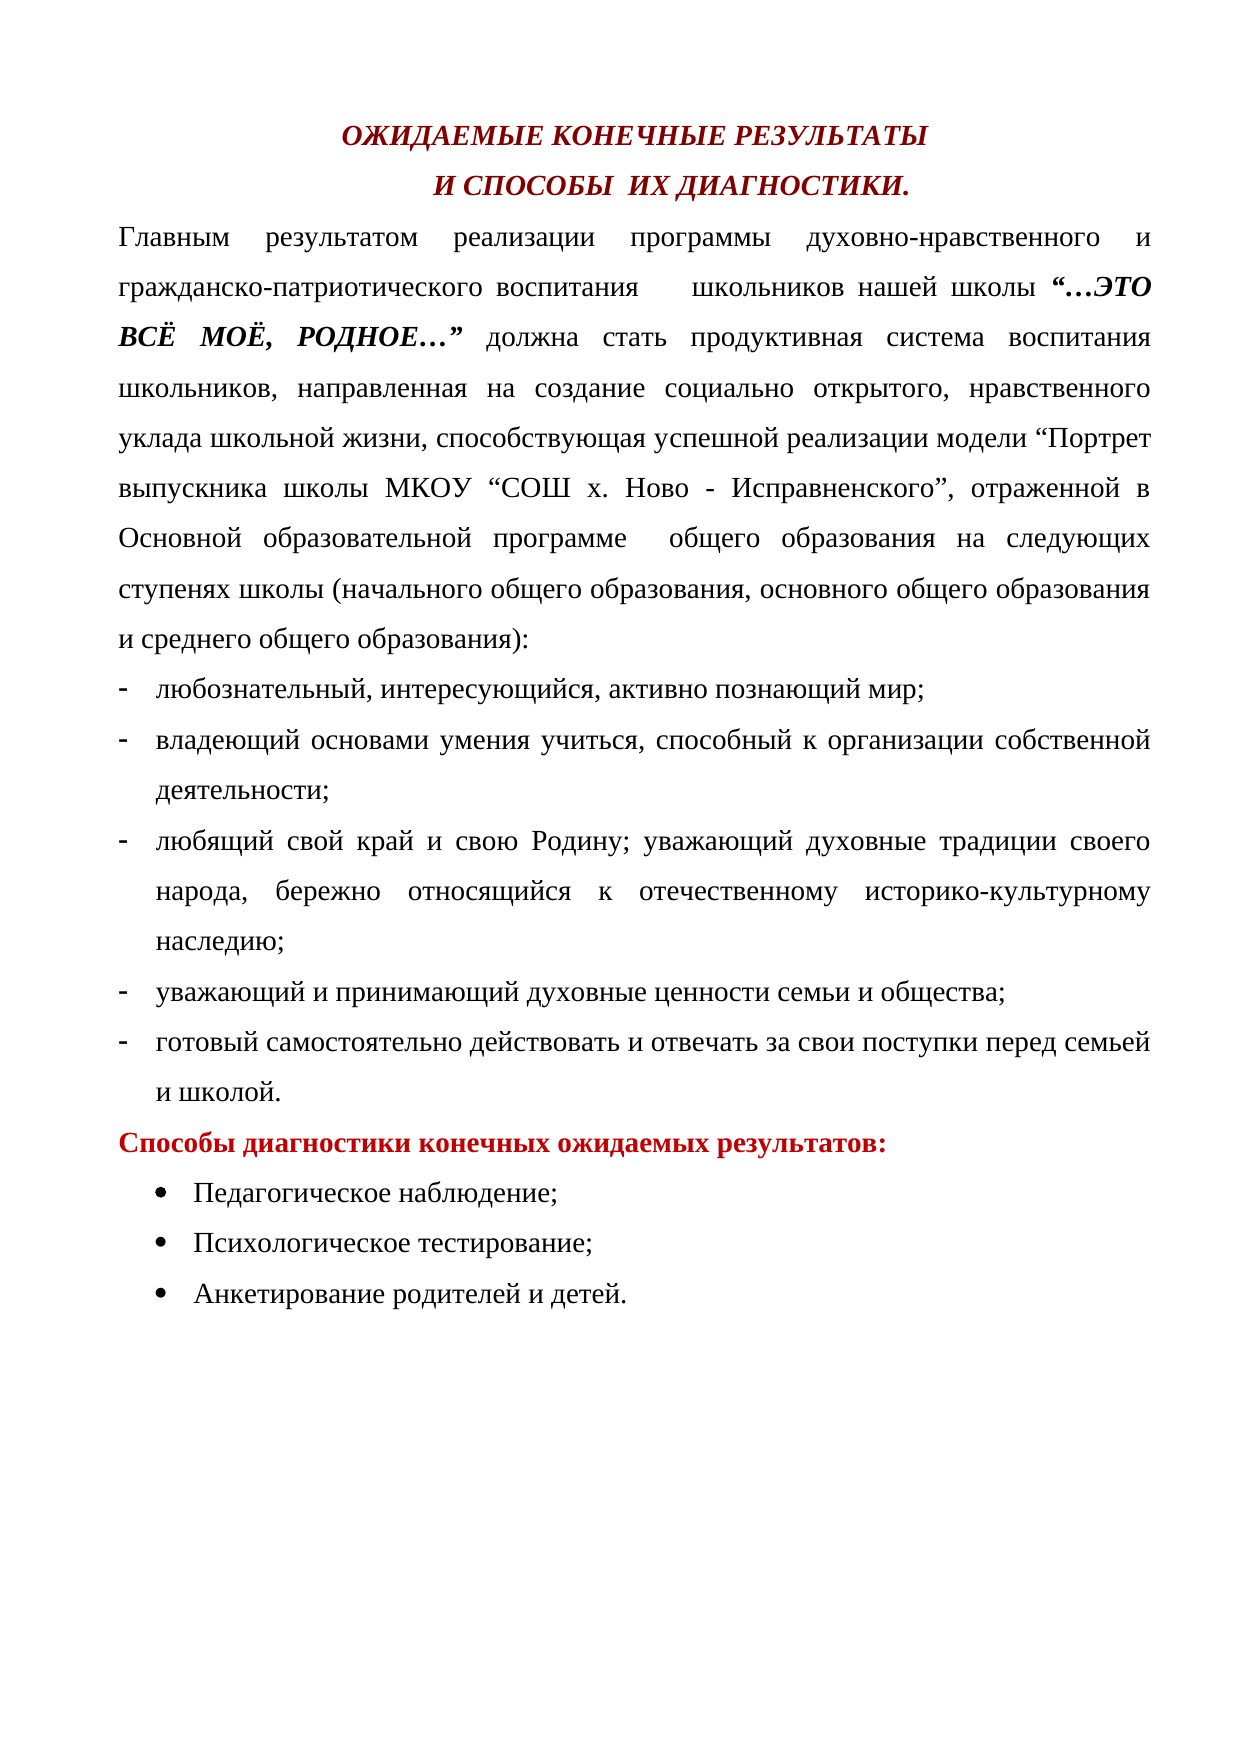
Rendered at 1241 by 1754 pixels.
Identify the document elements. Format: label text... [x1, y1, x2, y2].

text ОЖИДАЕМЫЕ КОНЕЧНЫЕ РЕЗУЛЬТАТЫ [118, 118, 1152, 152]
list Педагогическое наблюдение; [156, 1175, 1152, 1209]
list готовый самостоятельно действовать и отвечать за свои поступки перед семьей и школой. [118, 1024, 1152, 1108]
text Способы диагностики конечных ожидаемых результатов: [118, 1125, 1152, 1158]
list Психологическое тестирование; [156, 1226, 1152, 1259]
list любящий свой край и свою Родину; уважающий духовные традиции своего народа, бережно относящийся к отечественному историко-культурному наследию; [118, 823, 1152, 957]
list уважающий и принимающий духовные ценности семьи и общества; [118, 974, 1152, 1007]
list владеющий основами умения учиться, способный к организации собственной деятельности; [118, 722, 1152, 806]
text Главным результатом реализации программы духовно-нравственного и гражданско-патриотического воспитания школьников нашей школы “…ЭТО ВСЁ МОЁ, РОДНОЕ…” должна стать продуктивная система воспитания школьников, направленная на создание социально открытого, нравственного уклада школьной жизни, способствующая успешной реализации модели “Портрет выпускника школы МКОУ “СОШ х. Ново - Исправненского”, отраженной в Основной образовательной программе общего образования на следующих ступенях школы (начального общего образования, основного общего образования и среднего общего образования): [118, 219, 1152, 655]
list Анкетирование родителей и детей. [156, 1276, 1152, 1310]
list любознательный, интересующийся, активно познающий мир; [118, 672, 1152, 705]
text И СПОСОБЫ ИХ ДИАГНОСТИКИ. [118, 168, 1152, 202]
